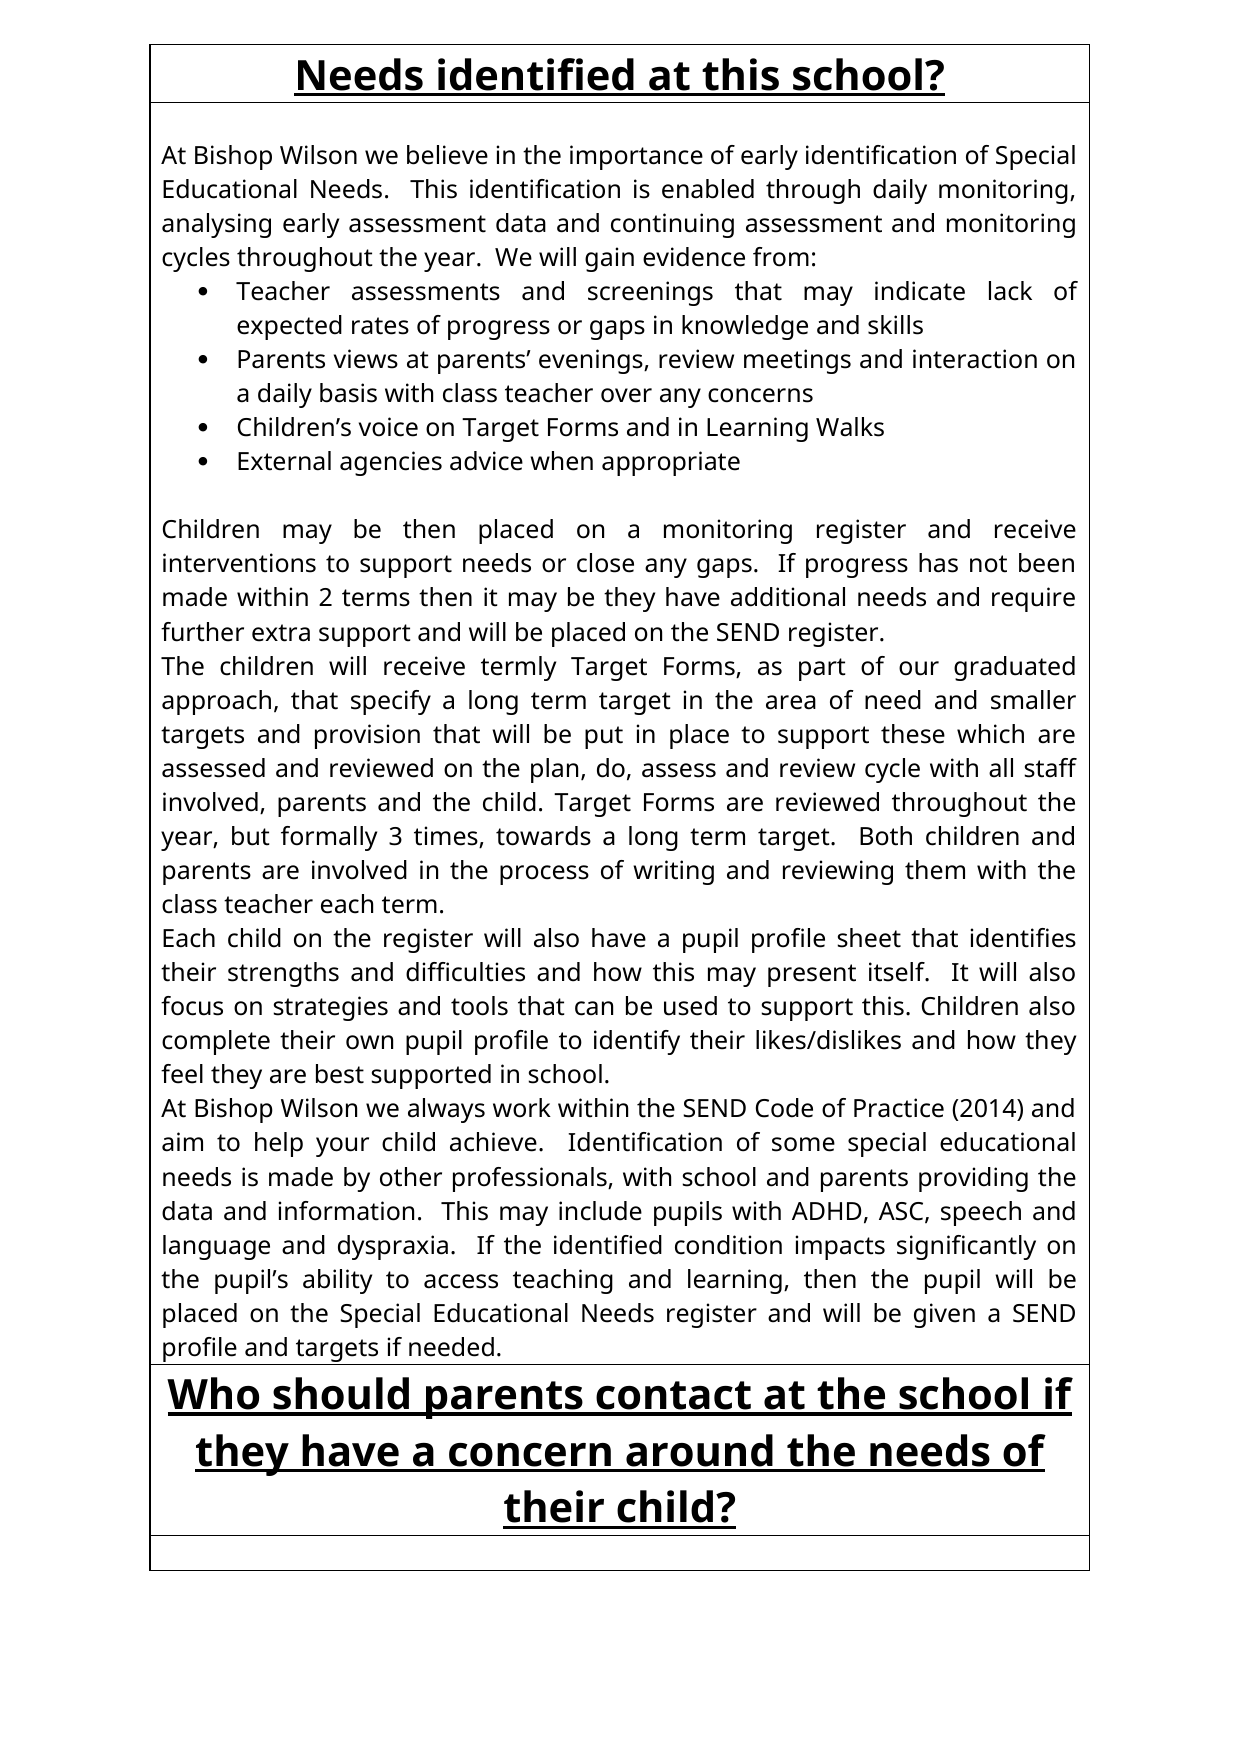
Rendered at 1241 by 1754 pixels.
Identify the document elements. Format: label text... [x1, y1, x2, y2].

table_cell Who should parents contact at the school if they have a concern around the needs of their child? [151, 1365, 1089, 1535]
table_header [151, 45, 1089, 102]
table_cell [151, 1536, 1089, 1570]
table_cell At Bishop Wilson we believe in the importance of early identification of Special Educational Needs. This identification is enabled through daily monitoring, analysing early assessment data and continuing assessment and monitoring cycles throughout the year. We will gain evidence from: Teacher assessments and screenings that may indicate lack of expected rates of progress or gaps in knowledge and skills Parents views at parents’ evenings, review meetings and interaction on a daily basis with class teacher over any concerns Children’s voice on Target Forms and in Learning Walks External agencies advice when appropriate Children may be then placed on a monitoring register and receive interventions to support needs or close any gaps. If progress has not been made within 2 terms then it may be they have additional needs and require further extra support and will be placed on the SEND register. The children will receive termly Target Forms, as part of our graduated approach, that specify a long term target in the area of need and smaller targets and provision that will be put in place to support these which are assessed and reviewed on the plan, do, assess and review cycle with all staff involved, parents and the child. Target Forms are reviewed throughout the year, but formally 3 times, towards a long term target. Both children and parents are involved in the process of writing and reviewing them with the class teacher each term. Each child on the register will also have a pupil profile sheet that identifies their strengths and difficulties and how this may present itself. It will also focus on strategies and tools that can be used to support this. Children also complete their own pupil profile to identify their likes/dislikes and how they feel they are best supported in school. At Bishop Wilson we always work within the SEND Code of Practice (2014) and aim to help your child achieve. Identification of some special educational needs is made by other professionals, with school and parents providing the data and information. This may include pupils with ADHD, ASC, speech and language and dyspraxia. If the identified condition impacts significantly on the pupil’s ability to access teaching and learning, then the pupil will be placed on the Special Educational Needs register and will be given a SEND profile and targets if needed. [151, 103, 1089, 1363]
